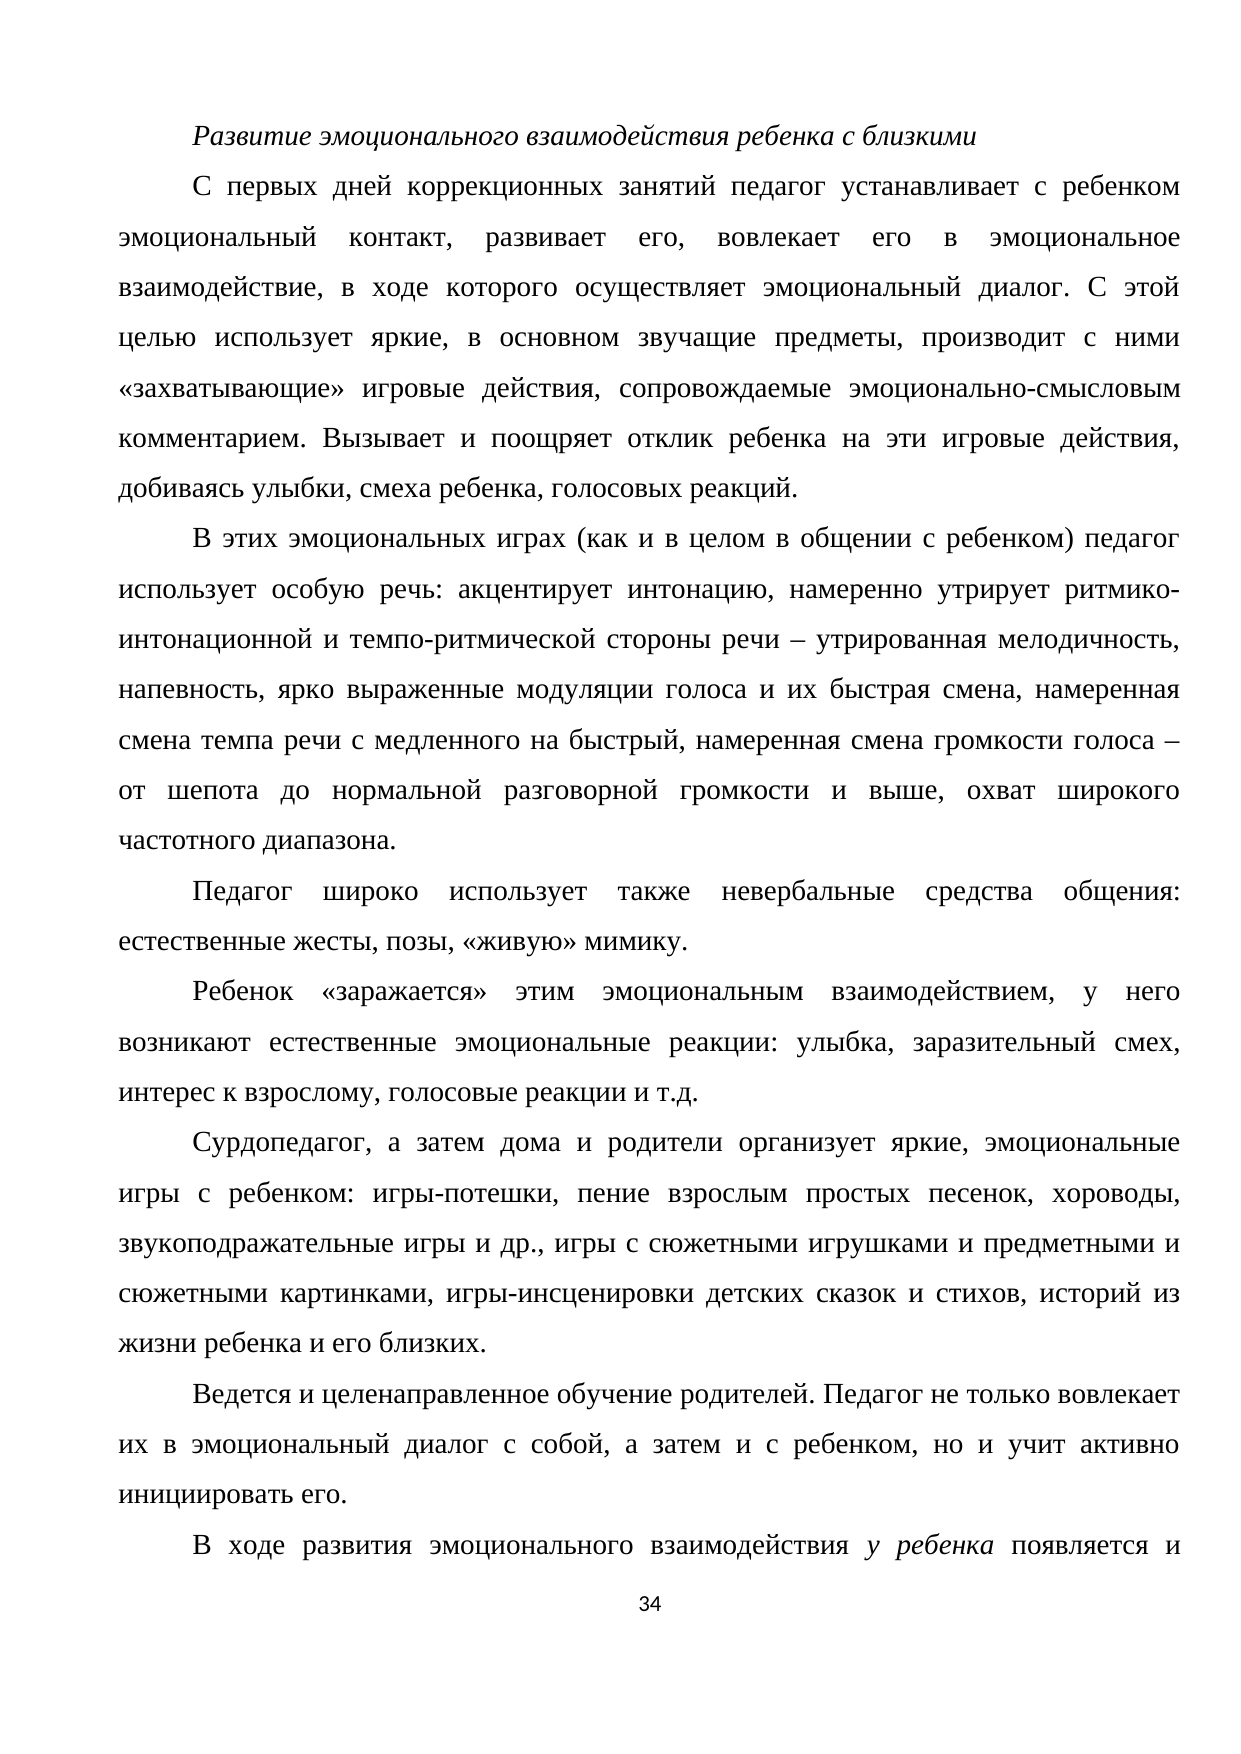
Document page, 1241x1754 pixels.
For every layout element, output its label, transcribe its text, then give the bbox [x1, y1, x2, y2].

text Педагог широко использует также невербальные средства общения: естественные жесты, позы, «живую» мимику. [118, 873, 1181, 957]
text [118, 1527, 1181, 1560]
text Развитие эмоционального взаимодействия ребенка с близкими [118, 118, 1181, 152]
text В этих эмоциональных играх (как и в целом в общении с ребенком) педагог использует особую речь: акцентирует интонацию, намеренно утрирует ритмико-интонационной и темпо-ритмической стороны речи – утрированная мелодичность, напевность, ярко выраженные модуляции голоса и их быстрая смена, намеренная смена темпа речи с медленного на быстрый, намеренная смена громкости голоса – от шепота до нормальной разговорной громкости и выше, охват широкого частотного диапазона. [118, 521, 1181, 856]
text Ведется и целенаправленное обучение родителей. Педагог не только вовлекает их в эмоциональный диалог с собой, а затем и с ребенком, но и учит активно инициировать его. [118, 1376, 1181, 1510]
text Сурдопедагог, а затем дома и родители организует яркие, эмоциональные игры с ребенком: игры-потешки, пение взрослым простых песенок, хороводы, звукоподражательные игры и др., игры с сюжетными игрушками и предметными и сюжетными картинками, игры-инсценировки детских сказок и стихов, историй из жизни ребенка и его близких. [118, 1124, 1181, 1359]
text Ребенок «заражается» этим эмоциональным взаимодействием, у него возникают естественные эмоциональные реакции: улыбка, заразительный смех, интерес к взрослому, голосовые реакции и т.д. [118, 973, 1181, 1108]
text С первых дней коррекционных занятий педагог устанавливает с ребенком эмоциональный контакт, развивает его, вовлекает его в эмоциональное взаимодействие, в ходе которого осуществляет эмоциональный диалог. С этой целью использует яркие, в основном звучащие предметы, производит с ними «захватывающие» игровые действия, сопровождаемые эмоционально-смысловым комментарием. Вызывает и поощряет отклик ребенка на эти игровые действия, добиваясь улыбки, смеха ребенка, голосовых реакций. [118, 168, 1181, 504]
